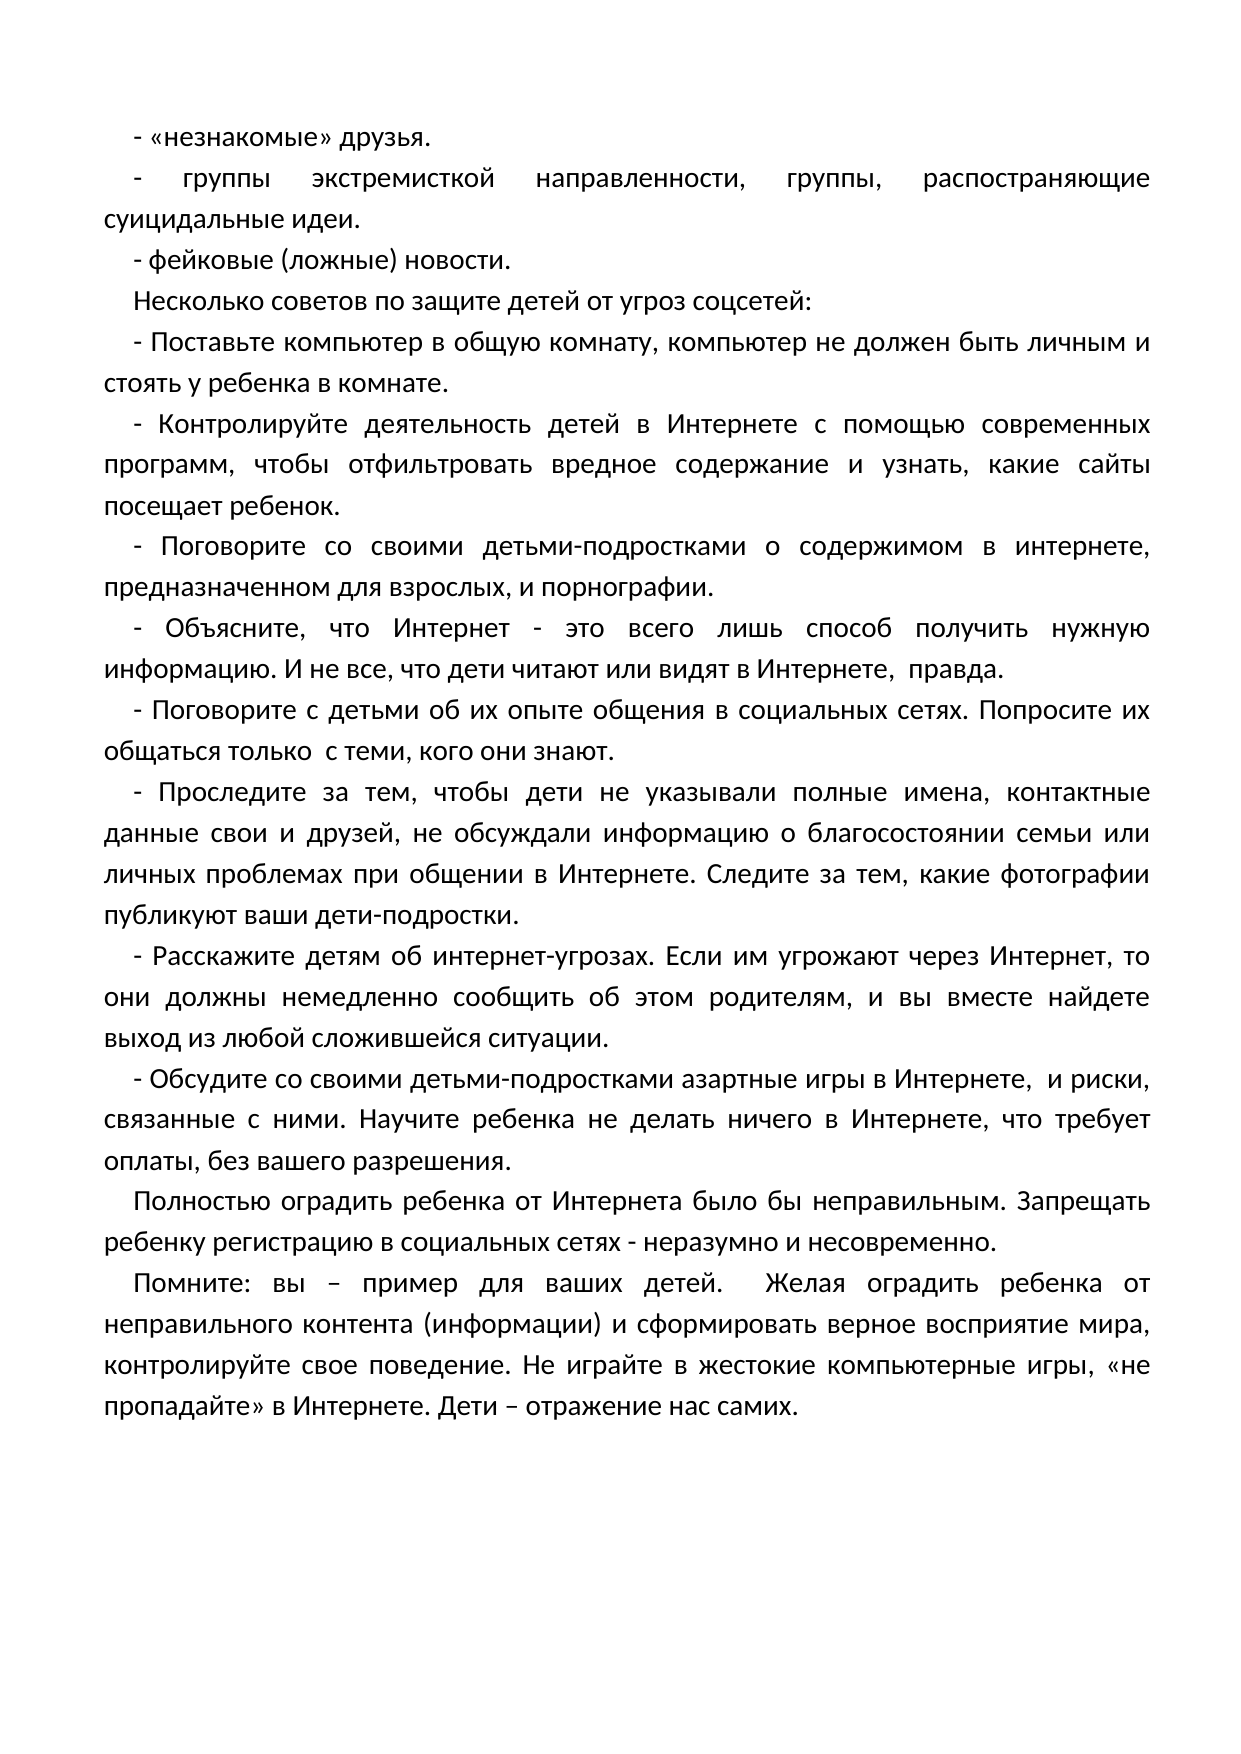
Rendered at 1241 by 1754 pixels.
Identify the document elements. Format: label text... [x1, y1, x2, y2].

text - Поставьте компьютер в общую комнату, компьютер не должен быть личным и стоять у ребенка в комнате. [103, 323, 1152, 399]
text - Объясните, что Интернет - это всего лишь способ получить нужную информацию. И не все, что дети читают или видят в Интернете, правда. [103, 609, 1152, 686]
text - Контролируйте деятельность детей в Интернете с помощью современных программ, чтобы отфильтровать вредное содержание и узнать, какие сайты посещает ребенок. [103, 405, 1152, 522]
text - Расскажите детям об интернет-угрозах. Если им угрожают через Интернет, то они должны немедленно сообщить об этом родителям, и вы вместе найдете выход из любой сложившейся ситуации. [103, 937, 1152, 1054]
text - Поговорите со своими детьми-подростками о содержимом в интернете, предназначенном для взрослых, и порнографии. [103, 527, 1152, 604]
text - группы экстремисткой направленности, группы, распостраняющие суицидальные идеи. [103, 159, 1152, 236]
text - Обсудите со своими детьми-подростками азартные игры в Интернете, и риски, связанные с ними. Научите ребенка не делать ничего в Интернете, что требует оплаты, без вашего разрешения. [103, 1060, 1152, 1177]
text - фейковые (ложные) новости. [103, 241, 1152, 277]
text Полностью оградить ребенка от Интернета было бы неправильным. Запрещать ребенку регистрацию в социальных сетях - неразумно и несовременно. [103, 1182, 1152, 1259]
text Несколько советов по защите детей от угроз соцсетей: [103, 282, 1152, 317]
text - «незнакомые» друзья. [103, 118, 1152, 154]
text Помните: вы – пример для ваших детей. Желая оградить ребенка от неправильного контента (информации) и сформировать верное восприятие мира, контролируйте свое поведение. Не играйте в жестокие компьютерные игры, «не пропадайте» в Интернете. Дети – отражение нас самих. [103, 1264, 1152, 1423]
text - Поговорите с детьми об их опыте общения в социальных сетях. Попросите их общаться только с теми, кого они знают. [103, 691, 1152, 768]
text - Проследите за тем, чтобы дети не указывали полные имена, контактные данные свои и друзей, не обсуждали информацию о благосостоянии семьи или личных проблемах при общении в Интернете. Следите за тем, какие фотографии публикуют ваши дети-подростки. [103, 773, 1152, 932]
